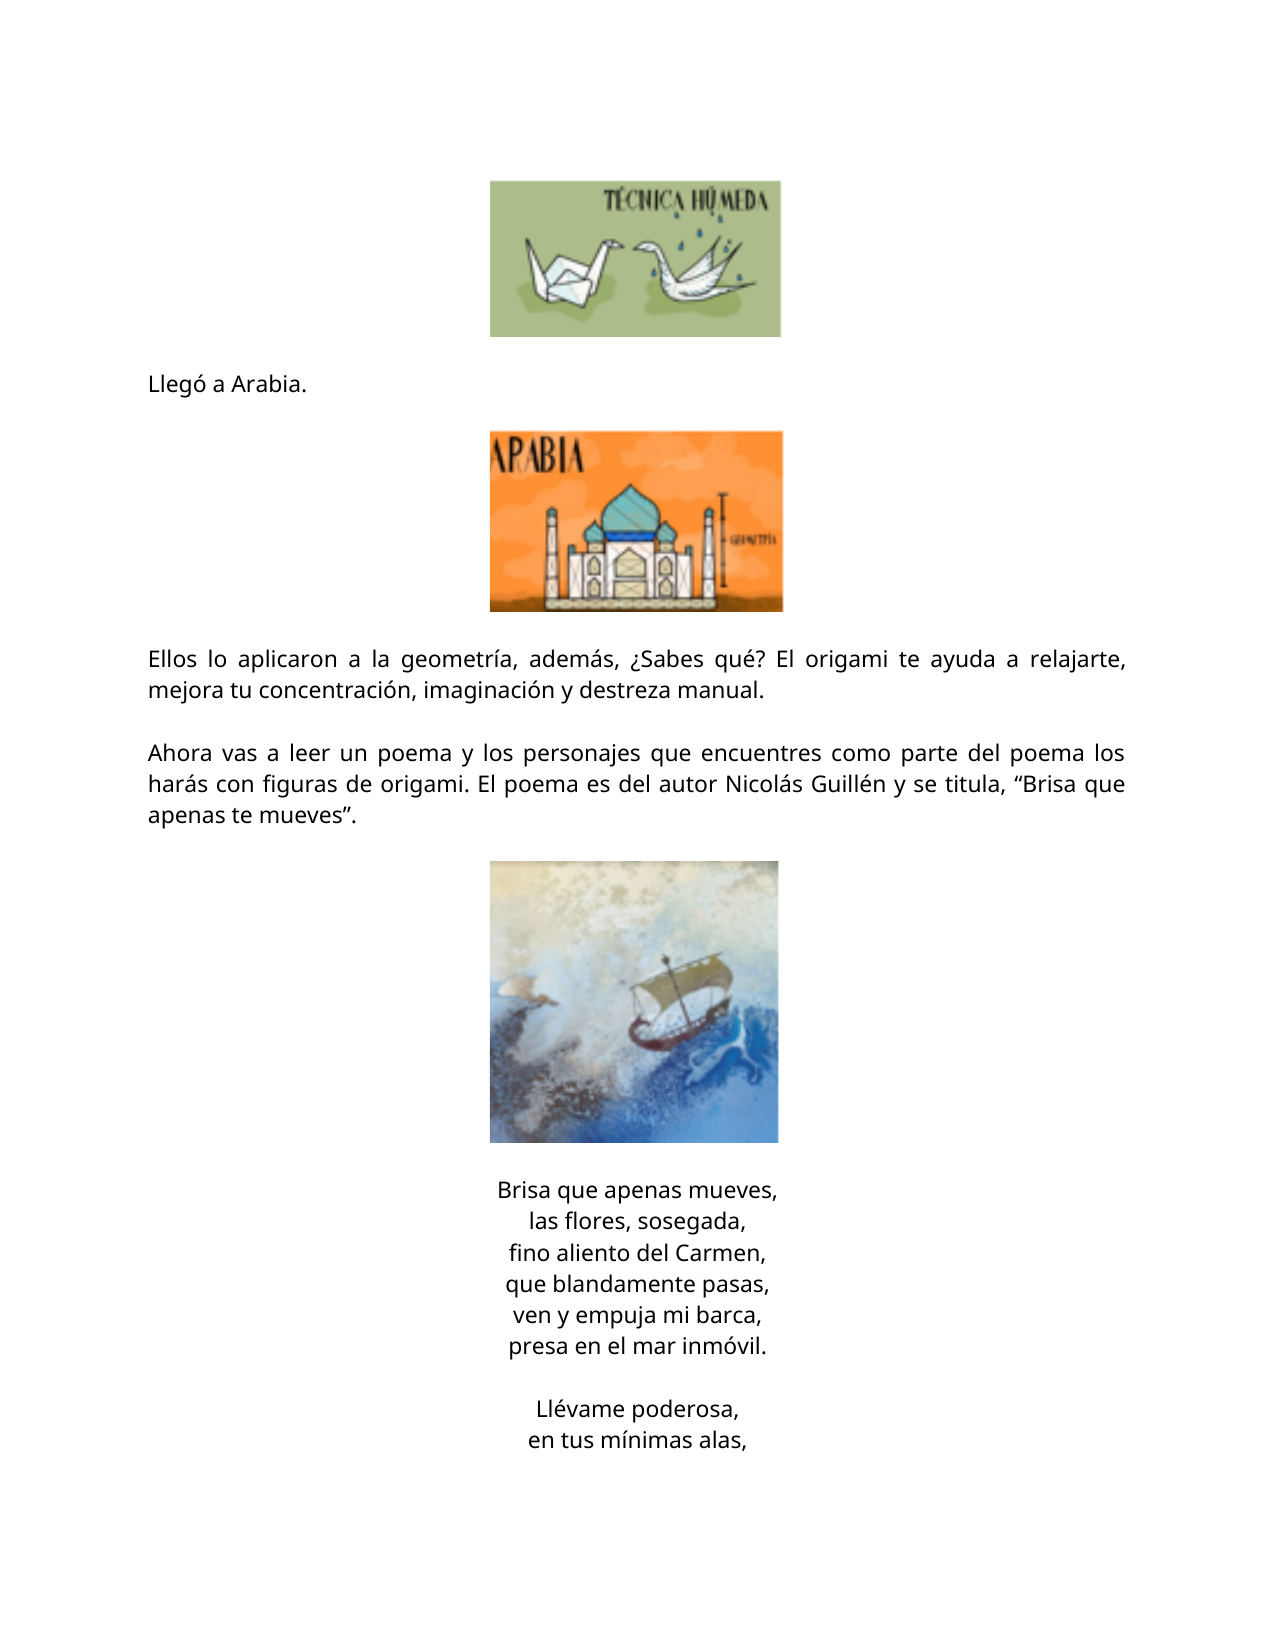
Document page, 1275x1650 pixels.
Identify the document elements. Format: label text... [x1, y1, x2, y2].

text Brisa que apenas mueves, [148, 1174, 1127, 1205]
text fino aliento del Carmen, [148, 1237, 1127, 1268]
text Llegó a Arabia. [148, 368, 1127, 399]
text Ellos lo aplicaron a la geometría, además, ¿Sabes qué? El origami te ayuda a relajarte, mejora tu concentración, imaginación y destreza manual. [148, 643, 1127, 705]
picture [489, 861, 786, 1143]
text Llévame poderosa, [148, 1393, 1127, 1424]
picture [489, 177, 786, 337]
text las flores, sosegada, [148, 1205, 1127, 1237]
text en tus mínimas alas, [148, 1424, 1127, 1455]
picture [489, 430, 786, 612]
text ven y empuja mi barca, [148, 1299, 1127, 1330]
text presa en el mar inmóvil. [148, 1330, 1127, 1362]
text Ahora vas a leer un poema y los personajes que encuentres como parte del poema los harás con figuras de origami. El poema es del autor Nicolás Guillén y se titula, “Brisa que apenas te mueves”. [148, 737, 1127, 830]
text que blandamente pasas, [148, 1268, 1127, 1299]
